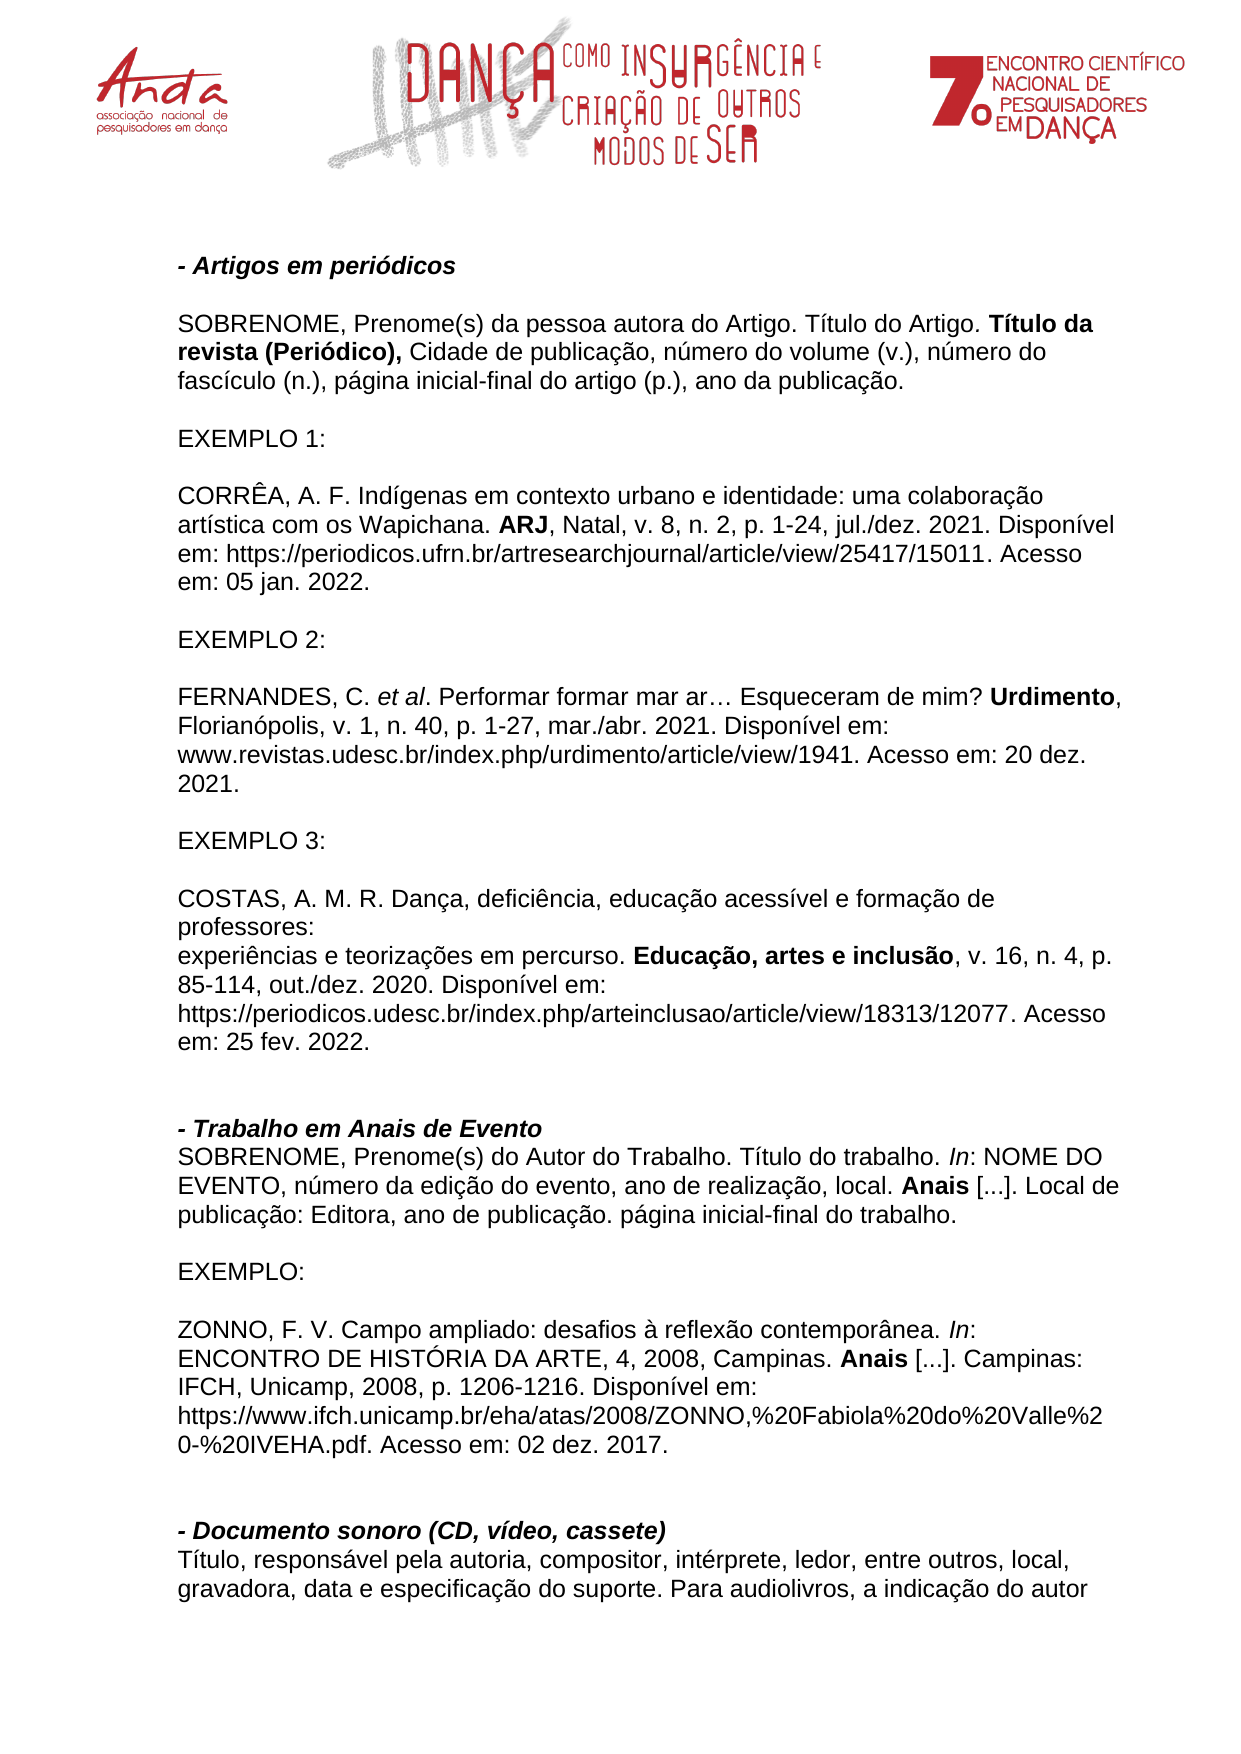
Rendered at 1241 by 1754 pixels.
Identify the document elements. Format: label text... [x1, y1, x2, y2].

text - Artigos em periódicos [177, 251, 1122, 280]
text SOBRENOME, Prenome(s) do Autor do Trabalho. Título do trabalho. In: NOME DO EVENTO, número da edição do evento, ano de realização, local. Anais [...]. Local de publicação: Editora, ano de publicação. página inicial-final do trabalho. [177, 1142, 1122, 1228]
text FERNANDES, C. et al. Performar formar mar ar… Esqueceram de mim? Urdimento, Florianópolis, v. 1, n. 40, p. 1-27, mar./abr. 2021. Disponível em: www.revistas.udesc.br/index.php/urdimento/article/view/1941. Acesso em: 20 dez. 2021. [177, 682, 1122, 797]
text experiências e teorizações em percurso. Educação, artes e inclusão, v. 16, n. 4, p. 85-114, out./dez​. 2020. Disponível em: https://periodicos.udesc.br/index.php/arteinclusao/article/view/18313/12077. Acesso em: 25 fev. 2022. [177, 941, 1122, 1056]
text https://www.ifch.unicamp.br/eha/atas/2008/ZONNO,%20Fabiola%20do%20Valle%2 [177, 1401, 1122, 1430]
text - Documento sonoro (CD, vídeo, cassete) [177, 1516, 1122, 1545]
text COSTAS, A. M. R. Dança, deficiência, educação acessível e formação de professores: [177, 883, 1122, 941]
text ZONNO, F. V. Campo ampliado: desafios à reflexão contemporânea. In: [177, 1315, 1122, 1343]
text EXEMPLO 2: [177, 625, 1122, 653]
text EXEMPLO 1: [177, 423, 1122, 452]
text CORRÊA, A. F. Indígenas em contexto urbano e identidade: uma colaboração artística com os Wapichana. ARJ, Natal, v. 8, n. 2, p. 1-24, jul./dez. 2021. Disponível em: https://periodicos.ufrn.br/artresearchjournal/article/view/25417/15011. Acesso em: 05 jan. 2022. [177, 481, 1122, 596]
text EXEMPLO 3: [177, 826, 1122, 855]
text EXEMPLO: [177, 1257, 1122, 1286]
text ENCONTRO DE HISTÓRIA DA ARTE, 4, 2008, Campinas. Anais [...]. Campinas: IFCH, Unicamp, 2008, p. 1206-1216. Disponível em: [177, 1343, 1122, 1401]
text 0-%20IVEHA.pdf. Acesso em: 02 dez. 2017. [177, 1430, 1122, 1458]
text SOBRENOME, Prenome(s) da pessoa autora do Artigo. Título do Artigo. Título da revista (Periódico), Cidade de publicação, número do volume (v.), número do fascículo (n.), página inicial-final do artigo (p.), ano da publicação. [177, 308, 1122, 395]
text - Trabalho em Anais de Evento [177, 1113, 1122, 1142]
picture [2, 2, 1241, 198]
